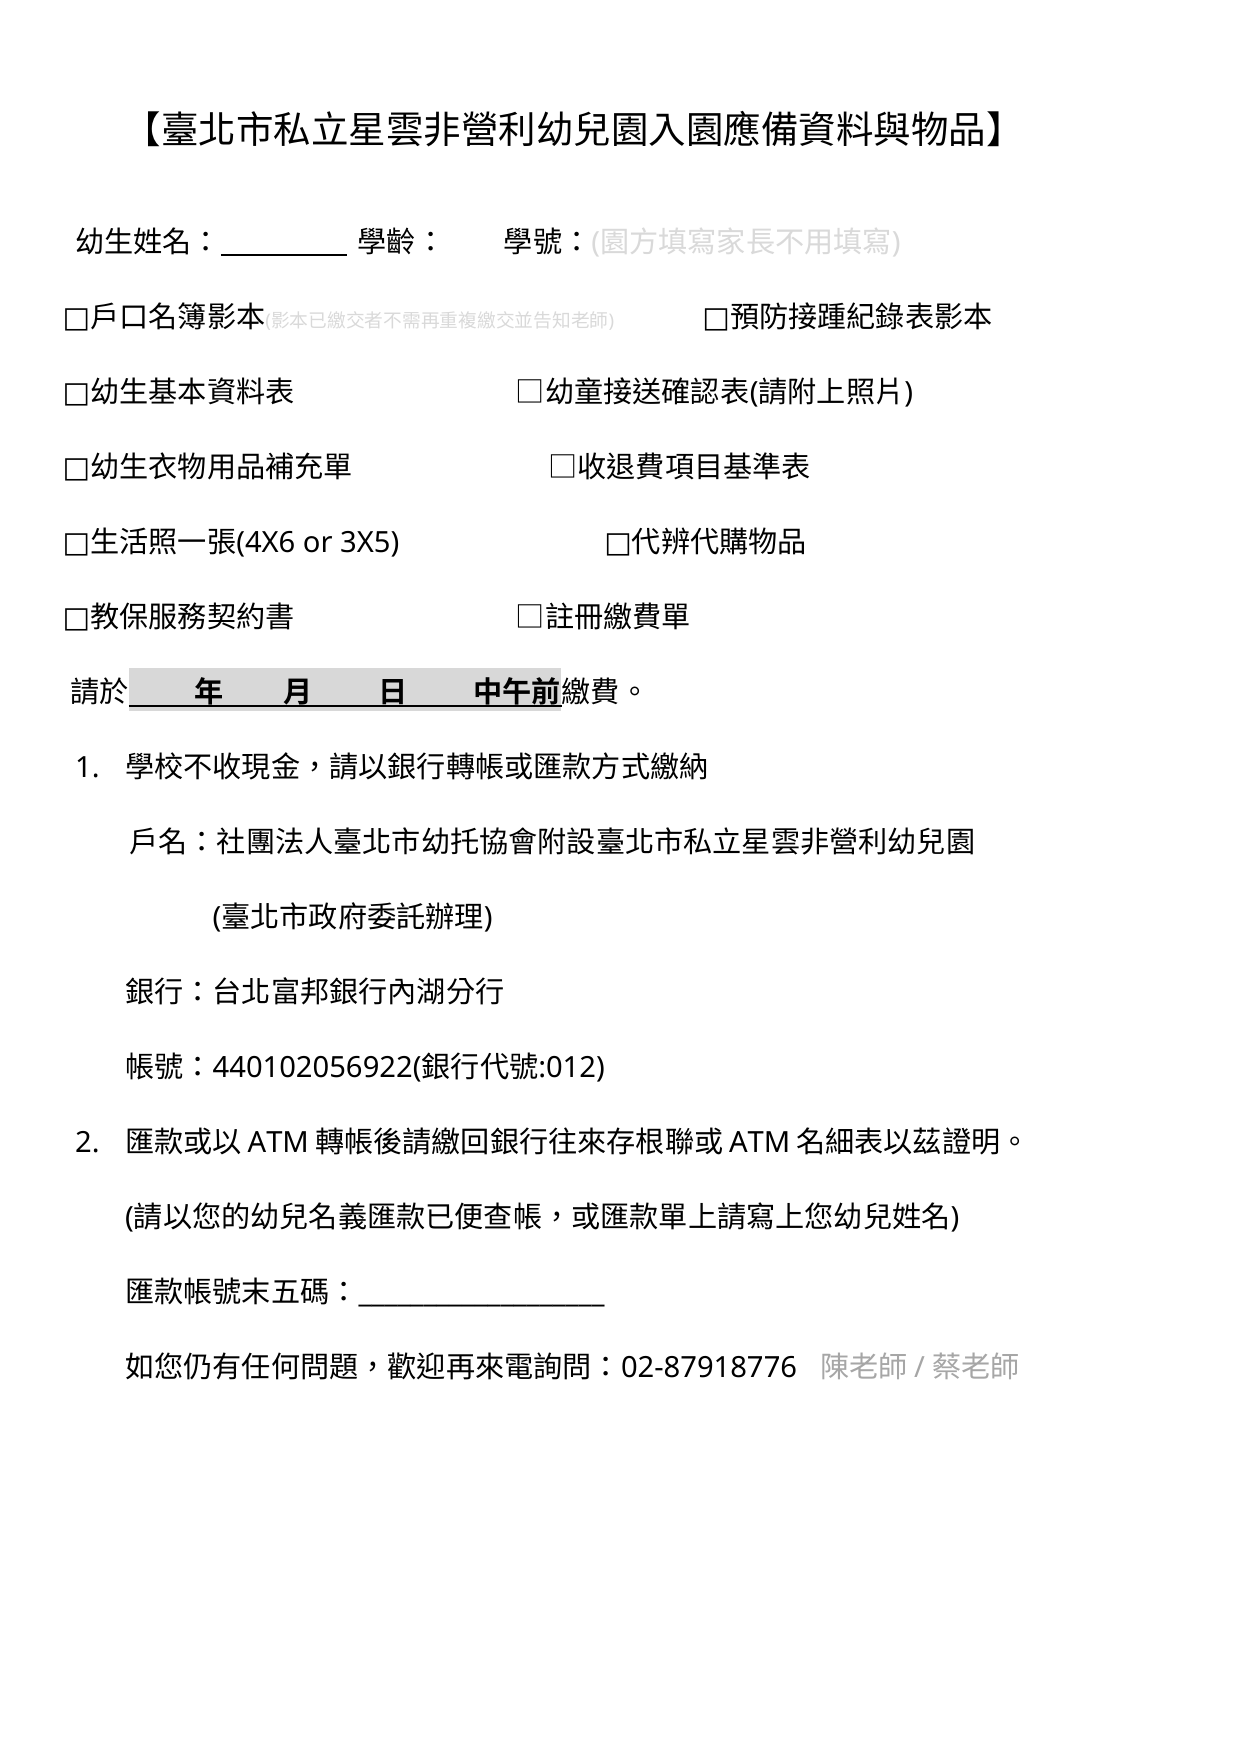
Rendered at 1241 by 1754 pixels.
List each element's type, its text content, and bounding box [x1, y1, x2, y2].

text □教保服務契約書 □註冊繳費單 [62, 577, 1178, 652]
text 幼生姓名： 學齡： 學號：(園方填寫家長不用填寫) [75, 202, 1165, 277]
text □戶口名簿影本(影本已繳交者不需再重複繳交並告知老師) □預防接踵紀錄表影本 [62, 277, 1178, 352]
list 匯款或以ATM轉帳後請繳回銀行往來存根聯或ATM名細表以茲證明。 [75, 1102, 1165, 1177]
text □幼生基本資料表 □幼童接送確認表(請附上照片) [62, 352, 1178, 427]
text □生活照一張(4X6 or 3X5) □代辨代購物品 [62, 502, 1178, 577]
text □幼生衣物用品補充單 □收退費項目基準表 [62, 427, 1178, 502]
list 學校不收現金，請以銀行轉帳或匯款方式繳納 [75, 727, 1165, 802]
list 如您仍有任何問題，歡迎再來電詢問：02-87918776 陳老師 / 蔡老師 [125, 1327, 1165, 1402]
list (請以您的幼兒名義匯款已便查帳，或匯款單上請寫上您幼兒姓名) [125, 1177, 1165, 1252]
text 【臺北市私立星雲非營利幼兒園入園應備資料與物品】 [75, 89, 1178, 164]
text 請於 年 月 日 中午前繳費。 [62, 652, 1178, 727]
list 匯款帳號末五碼：___________________ [125, 1252, 1165, 1327]
list (臺北市政府委託辦理) 銀行：台北富邦銀行內湖分行 帳號：440102056922(銀行代號:012) [125, 877, 1165, 1102]
list 戶名：社團法人臺北市幼托協會附設臺北市私立星雲非營利幼兒園 [100, 802, 1165, 877]
